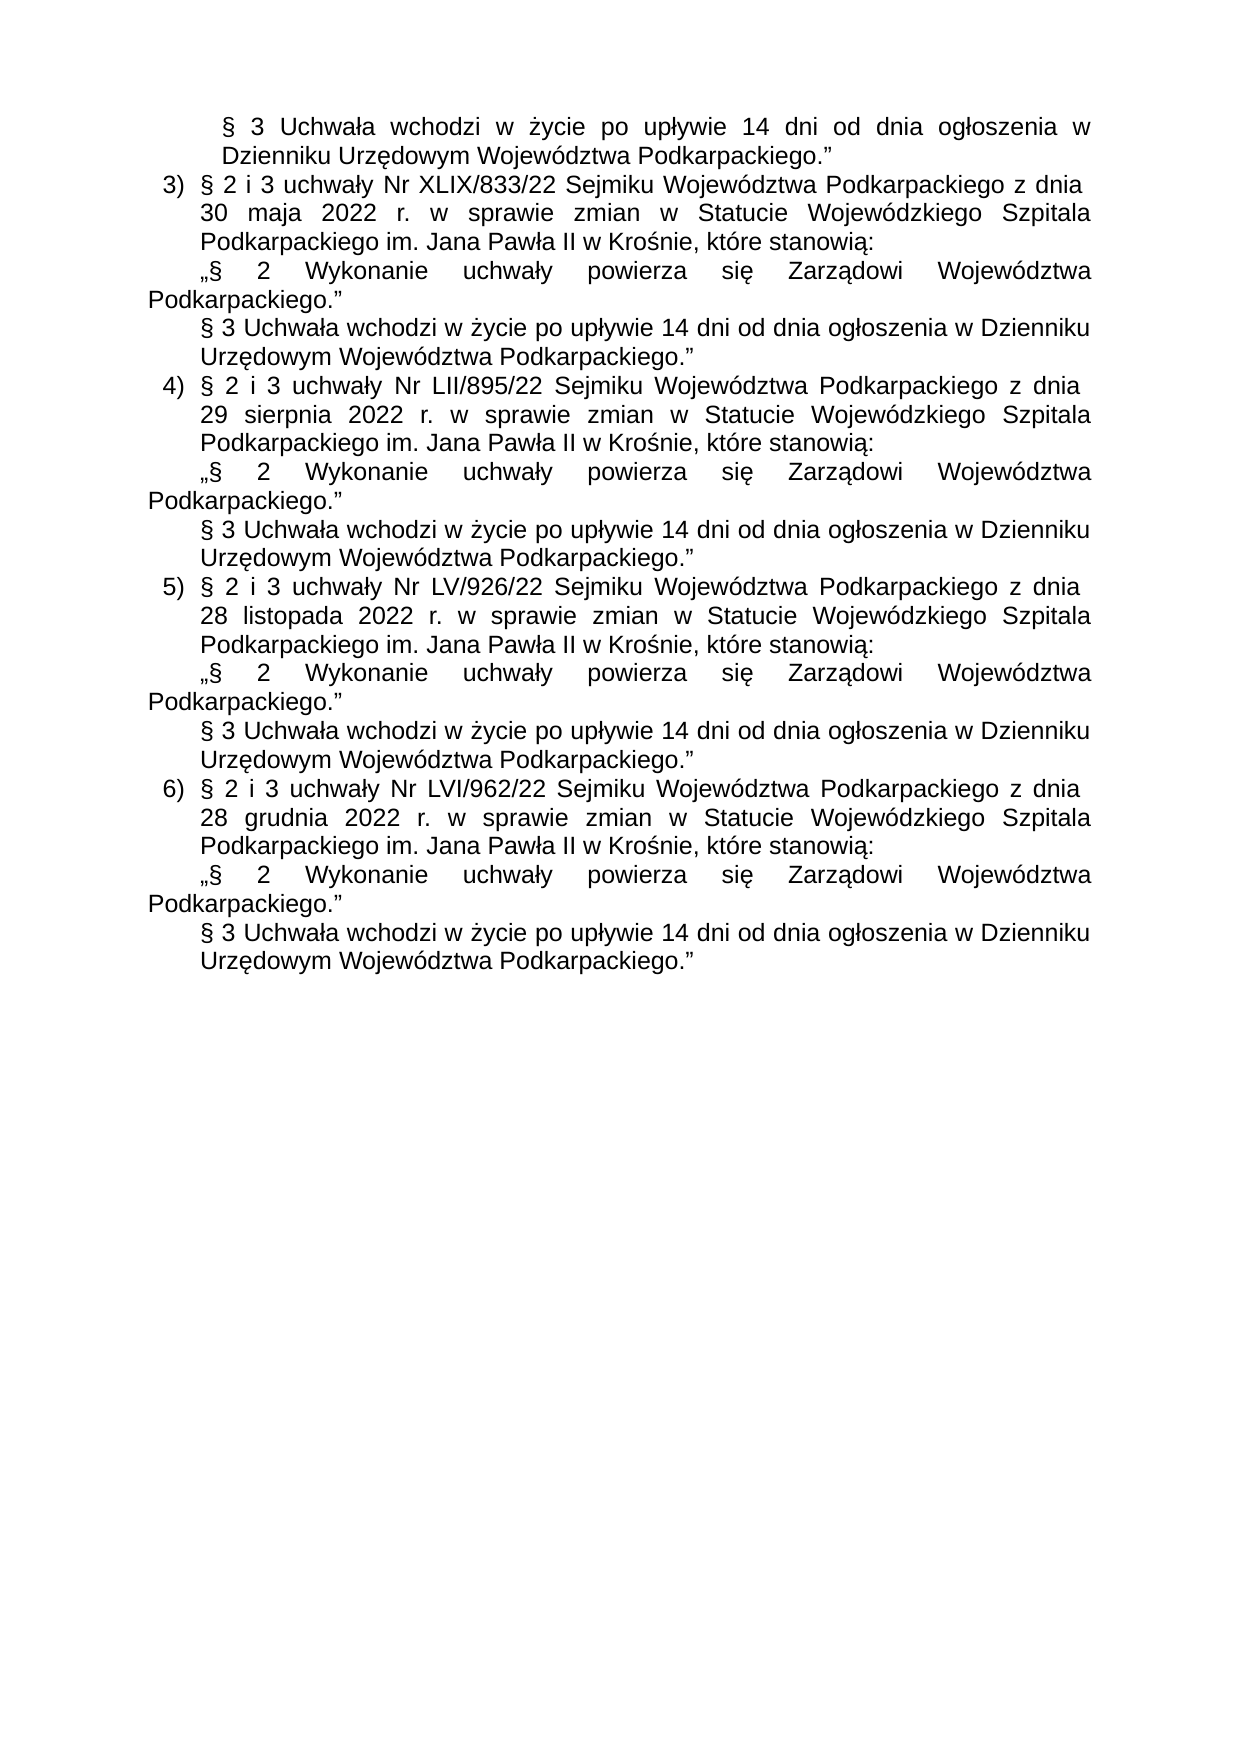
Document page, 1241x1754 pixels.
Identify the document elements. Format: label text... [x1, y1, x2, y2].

list § 3 Uchwała wchodzi w życie po upływie 14 dni od dnia ogłoszenia w Dzienniku Urzędowym Województwa Podkarpackiego.” [200, 313, 1092, 371]
list § 2 i 3 uchwały Nr LV/926/22 Sejmiku Województwa Podkarpackiego z dnia 28 listopada 2022 r. w sprawie zmian w Statucie Wojewódzkiego Szpitala Podkarpackiego im. Jana Pawła II w Krośnie, które stanowią: [162, 572, 1092, 658]
list „§ 2 Wykonanie uchwały powierza się Zarządowi Województwa Podkarpackiego.” [148, 658, 1092, 716]
list § 2 i 3 uchwały Nr XLIX/833/22 Sejmiku Województwa Podkarpackiego z dnia 30 maja 2022 r. w sprawie zmian w Statucie Wojewódzkiego Szpitala Podkarpackiego im. Jana Pawła II w Krośnie, które stanowią: [162, 170, 1092, 256]
list „§ 2 Wykonanie uchwały powierza się Zarządowi Województwa Podkarpackiego.” [148, 860, 1092, 918]
list § 3 Uchwała wchodzi w życie po upływie 14 dni od dnia ogłoszenia w Dzienniku Urzędowym Województwa Podkarpackiego.” [200, 918, 1092, 976]
list § 3 Uchwała wchodzi w życie po upływie 14 dni od dnia ogłoszenia w Dzienniku Urzędowym Województwa Podkarpackiego.” [200, 515, 1092, 572]
list „§ 2 Wykonanie uchwały powierza się Zarządowi Województwa Podkarpackiego.” [148, 256, 1092, 313]
list § 3 Uchwała wchodzi w życie po upływie 14 dni od dnia ogłoszenia w Dzienniku Urzędowym Województwa Podkarpackiego.” [200, 716, 1092, 774]
list § 2 i 3 uchwały Nr LVI/962/22 Sejmiku Województwa Podkarpackiego z dnia 28 grudnia 2022 r. w sprawie zmian w Statucie Wojewódzkiego Szpitala Podkarpackiego im. Jana Pawła II w Krośnie, które stanowią: [162, 774, 1092, 860]
list „§ 2 Wykonanie uchwały powierza się Zarządowi Województwa Podkarpackiego.” [148, 457, 1092, 515]
list § 2 i 3 uchwały Nr LII/895/22 Sejmiku Województwa Podkarpackiego z dnia 29 sierpnia 2022 r. w sprawie zmian w Statucie Wojewódzkiego Szpitala Podkarpackiego im. Jana Pawła II w Krośnie, które stanowią: [162, 371, 1092, 457]
list § 3 Uchwała wchodzi w życie po upływie 14 dni od dnia ogłoszenia w Dzienniku Urzędowym Województwa Podkarpackiego.” [221, 112, 1092, 170]
